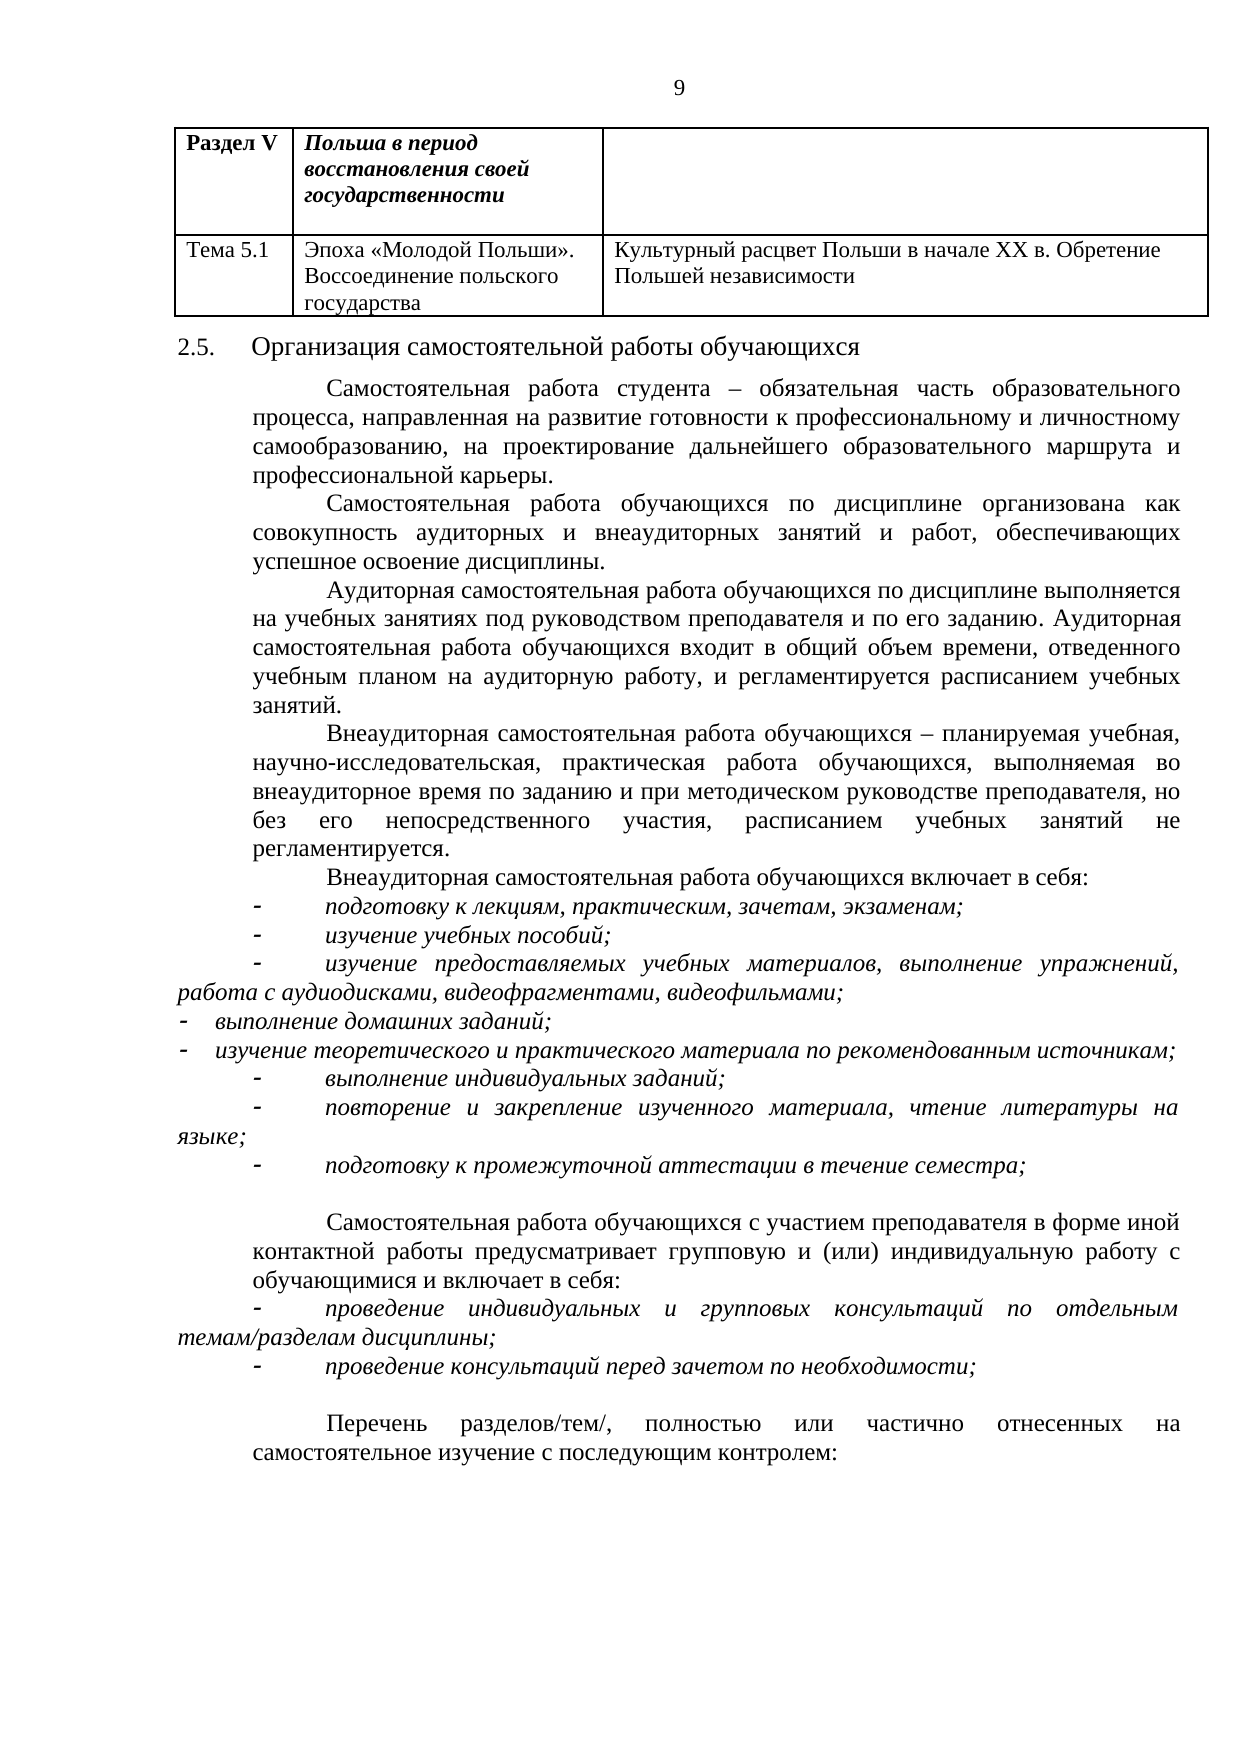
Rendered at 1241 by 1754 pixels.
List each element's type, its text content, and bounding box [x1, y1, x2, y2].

table_cell Эпоха «Молодой Польши». Воссоединение польского государства [294, 236, 602, 315]
list изучение предоставляемых учебных материалов, выполнение упражнений, работа с аудиодисками, видеофрагментами, видеофильмами; [177, 948, 1181, 1006]
table_cell Польша в период восстановления своей государственности [294, 129, 602, 234]
text Внеаудиторная самостоятельная работа обучающихся – планируемая учебная, научно-исследовательская, практическая работа обучающихся, выполняемая во внеаудиторное время по заданию и при методическом руководстве преподавателя, но без его непосредственного участия, расписанием учебных занятий не регламентируется. [252, 718, 1181, 862]
list изучение теоретического и практического материала по рекомендованным источникам; [177, 1035, 1181, 1063]
list подготовку к лекциям, практическим, зачетам, экзаменам; [177, 891, 1181, 920]
list выполнение домашних заданий; [177, 1006, 1181, 1035]
list проведение консультаций перед зачетом по необходимости; [177, 1351, 1181, 1380]
text Самостоятельная работа обучающихся по дисциплине организована как совокупность аудиторных и внеаудиторных занятий и работ, обеспечивающих успешное освоение дисциплины. [252, 488, 1181, 575]
text Внеаудиторная самостоятельная работа обучающихся включает в себя: [252, 862, 1181, 891]
table_cell Тема 5.1 [176, 236, 292, 315]
table_cell Культурный расцвет Польши в начале ХХ в. Обретение Польшей независимости [604, 236, 1207, 315]
subtitle Организация самостоятельной работы обучающихся [177, 330, 1181, 361]
list подготовку к промежуточной аттестации в течение семестра; [177, 1150, 1181, 1178]
list выполнение индивидуальных заданий; [177, 1063, 1181, 1092]
text Аудиторная самостоятельная работа обучающихся по дисциплине выполняется на учебных занятиях под руководством преподавателя и по его заданию. Аудиторная самостоятельная работа обучающихся входит в общий объем времени, отведенного учебным планом на аудиторную работу, и регламентируется расписанием учебных занятий. [252, 575, 1181, 718]
list повторение и закрепление изученного материала, чтение литературы на языке; [177, 1092, 1181, 1150]
text Самостоятельная работа обучающихся с участием преподавателя в форме иной контактной работы предусматривает групповую и (или) индивидуальную работу с обучающимися и включает в себя: [252, 1207, 1181, 1293]
text Перечень разделов/тем/, полностью или частично отнесенных на самостоятельное изучение с последующим контролем: [252, 1408, 1181, 1466]
table_cell [604, 129, 1207, 234]
list изучение учебных пособий; [177, 920, 1181, 948]
table_cell Раздел V [176, 129, 292, 234]
text Самостоятельная работа студента – обязательная часть образовательного процесса, направленная на развитие готовности к профессиональному и личностному самообразованию, на проектирование дальнейшего образовательного маршрута и профессиональной карьеры. [252, 373, 1181, 488]
list проведение индивидуальных и групповых консультаций по отдельным темам/разделам дисциплины; [177, 1293, 1181, 1351]
